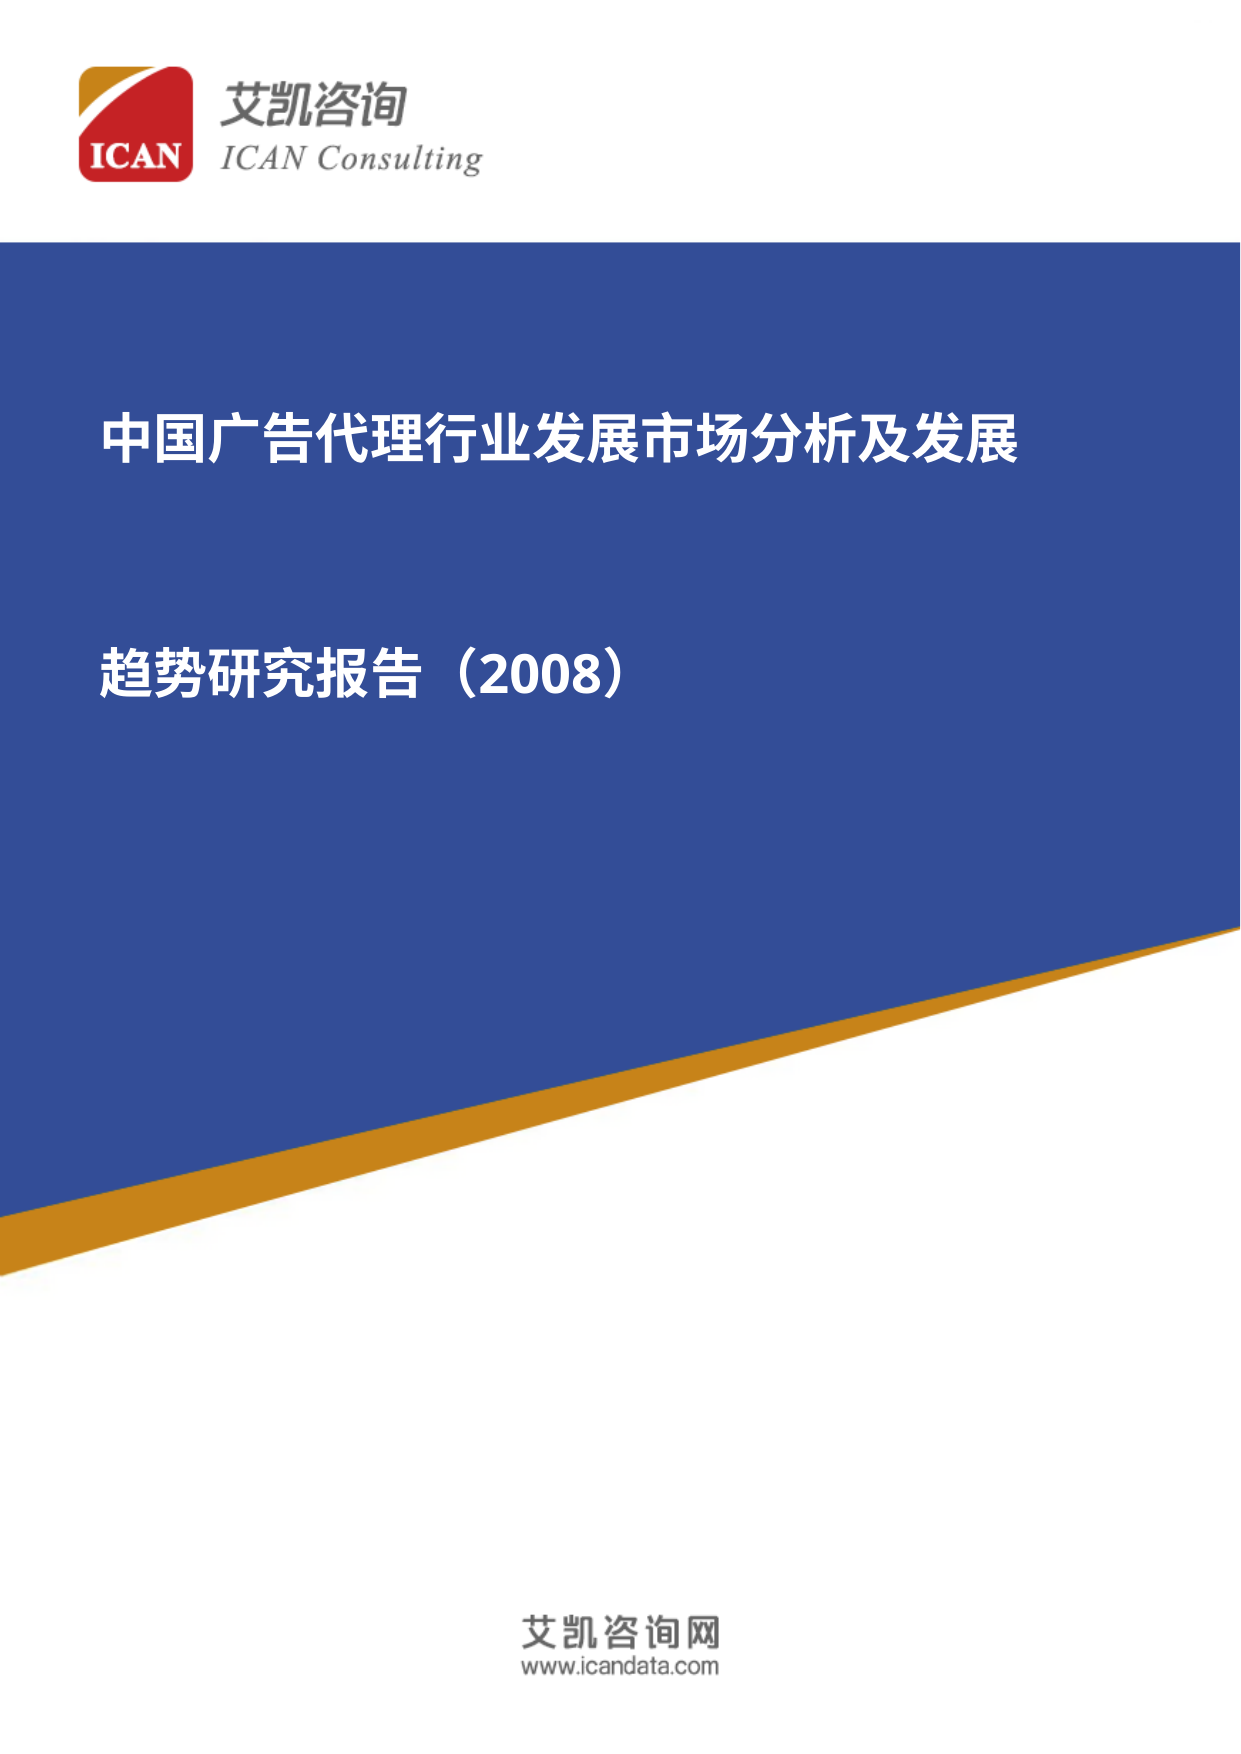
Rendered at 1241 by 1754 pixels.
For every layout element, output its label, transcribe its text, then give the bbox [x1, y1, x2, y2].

subtitle 中国广告代理行业发展市场分析及发展趋势研究报告（2008） [99, 386, 1053, 718]
picture [0, 5, 1241, 1754]
